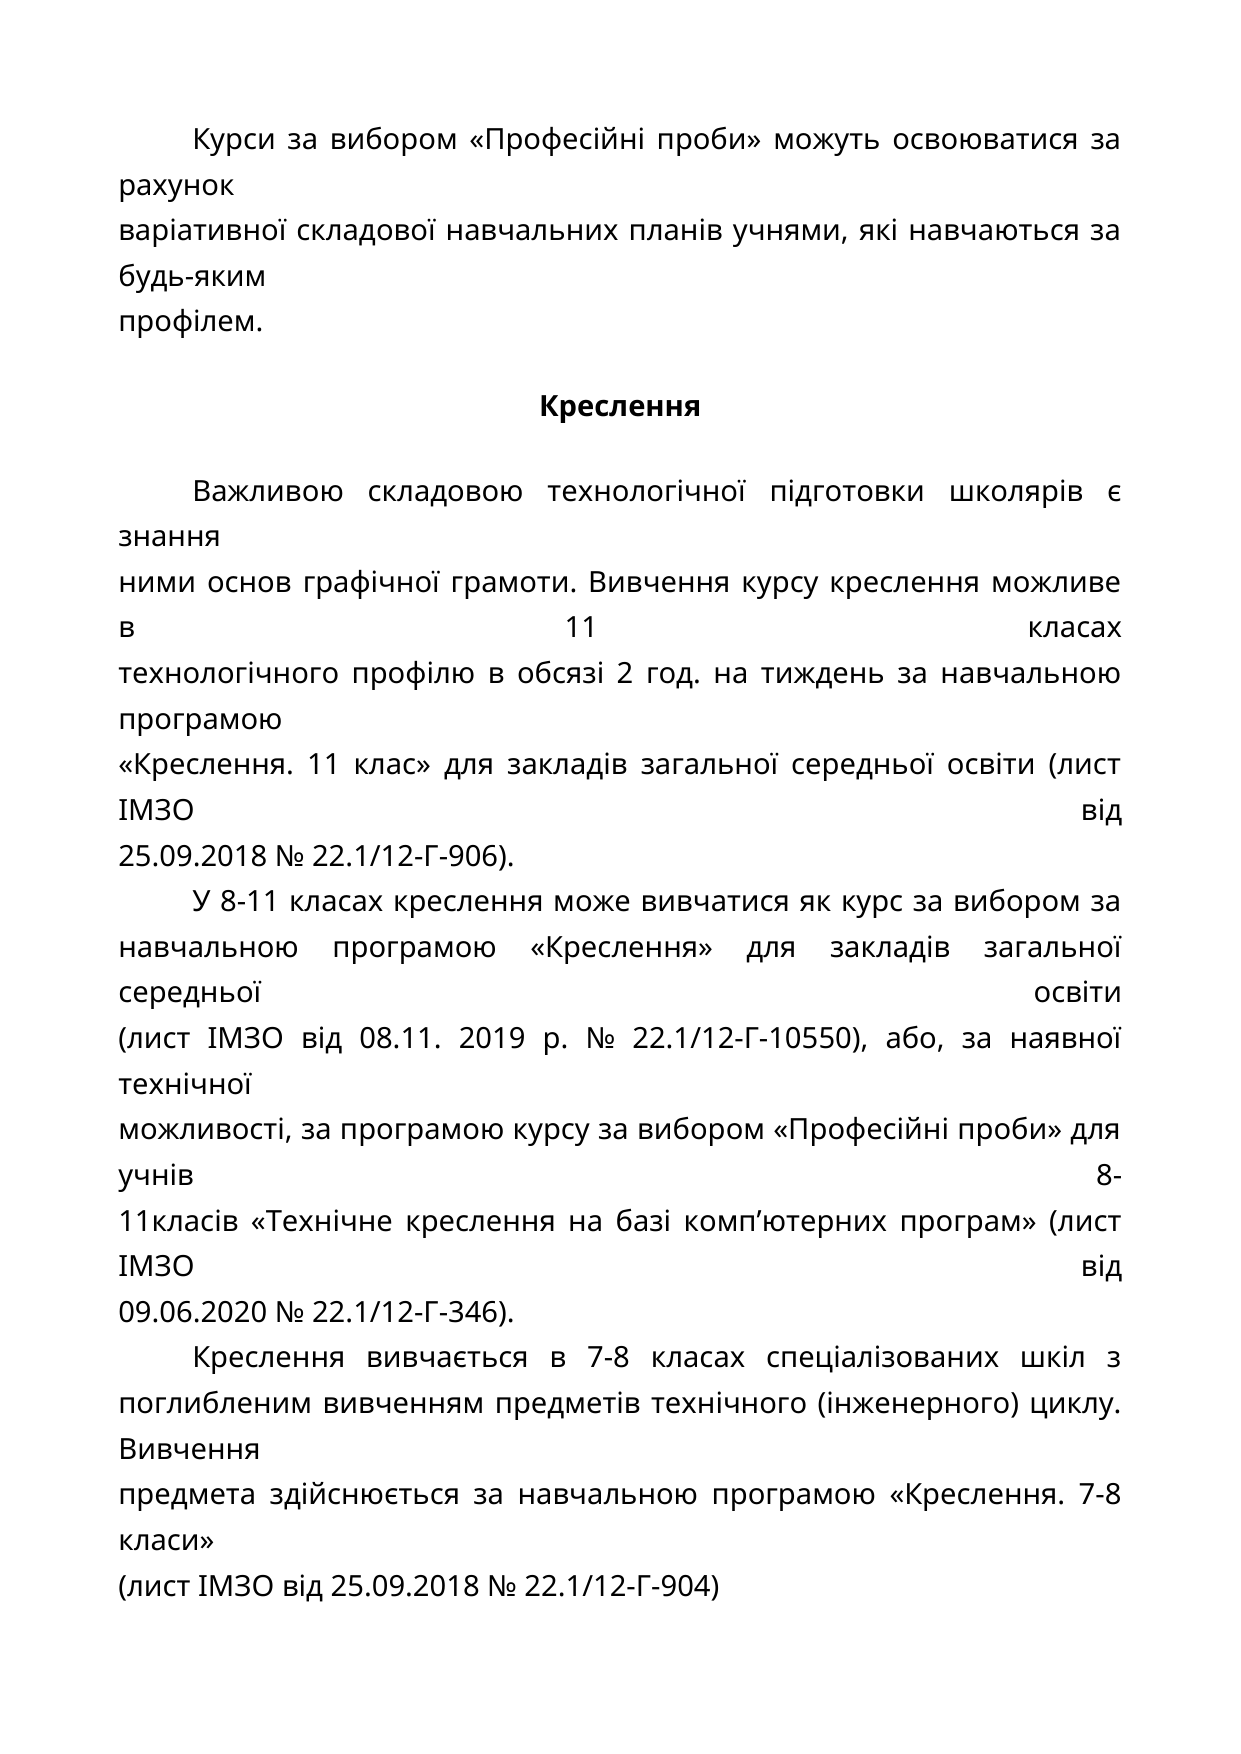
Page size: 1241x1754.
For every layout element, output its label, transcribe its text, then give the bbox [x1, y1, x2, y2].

text Курси за вибором «Професійні проби» можуть освоюватися за рахунок варіативної складової навчальних планів учнями, які навчаються за будь-яким профілем. [118, 118, 1122, 340]
text У 8-11 класах креслення може вивчатися як курс за вибором за навчальною програмою «Креслення» для закладів загальної середньої освіти (лист ІМЗО від 08.11. 2019 р. № 22.1/12-Г-10550), або, за наявної технічної можливості, за програмою курсу за вибором «Професійні проби» для учнів 8- 11класів «Технічне креслення на базі комп’ютерних програм» (лист ІМЗО від 09.06.2020 № 22.1/12-Г-346). [118, 881, 1122, 1331]
text Креслення вивчається в 7-8 класах спеціалізованих шкіл з поглибленим вивченням предметів технічного (інженерного) циклу. Вивчення предмета здійснюється за навчальною програмою «Креслення. 7-8 класи» (лист ІМЗО від 25.09.2018 № 22.1/12-Г-904) [118, 1337, 1122, 1604]
text Креслення [118, 346, 1122, 425]
text Важливою складовою технологічної підготовки школярів є знання ними основ графічної грамоти. Вивчення курсу креслення можливе в 11 класах технологічного профілю в обсязі 2 год. на тиждень за навчальною програмою «Креслення. 11 клас» для закладів загальної середньої освіти (лист ІМЗО від 25.09.2018 № 22.1/12-Г-906). [118, 470, 1122, 874]
